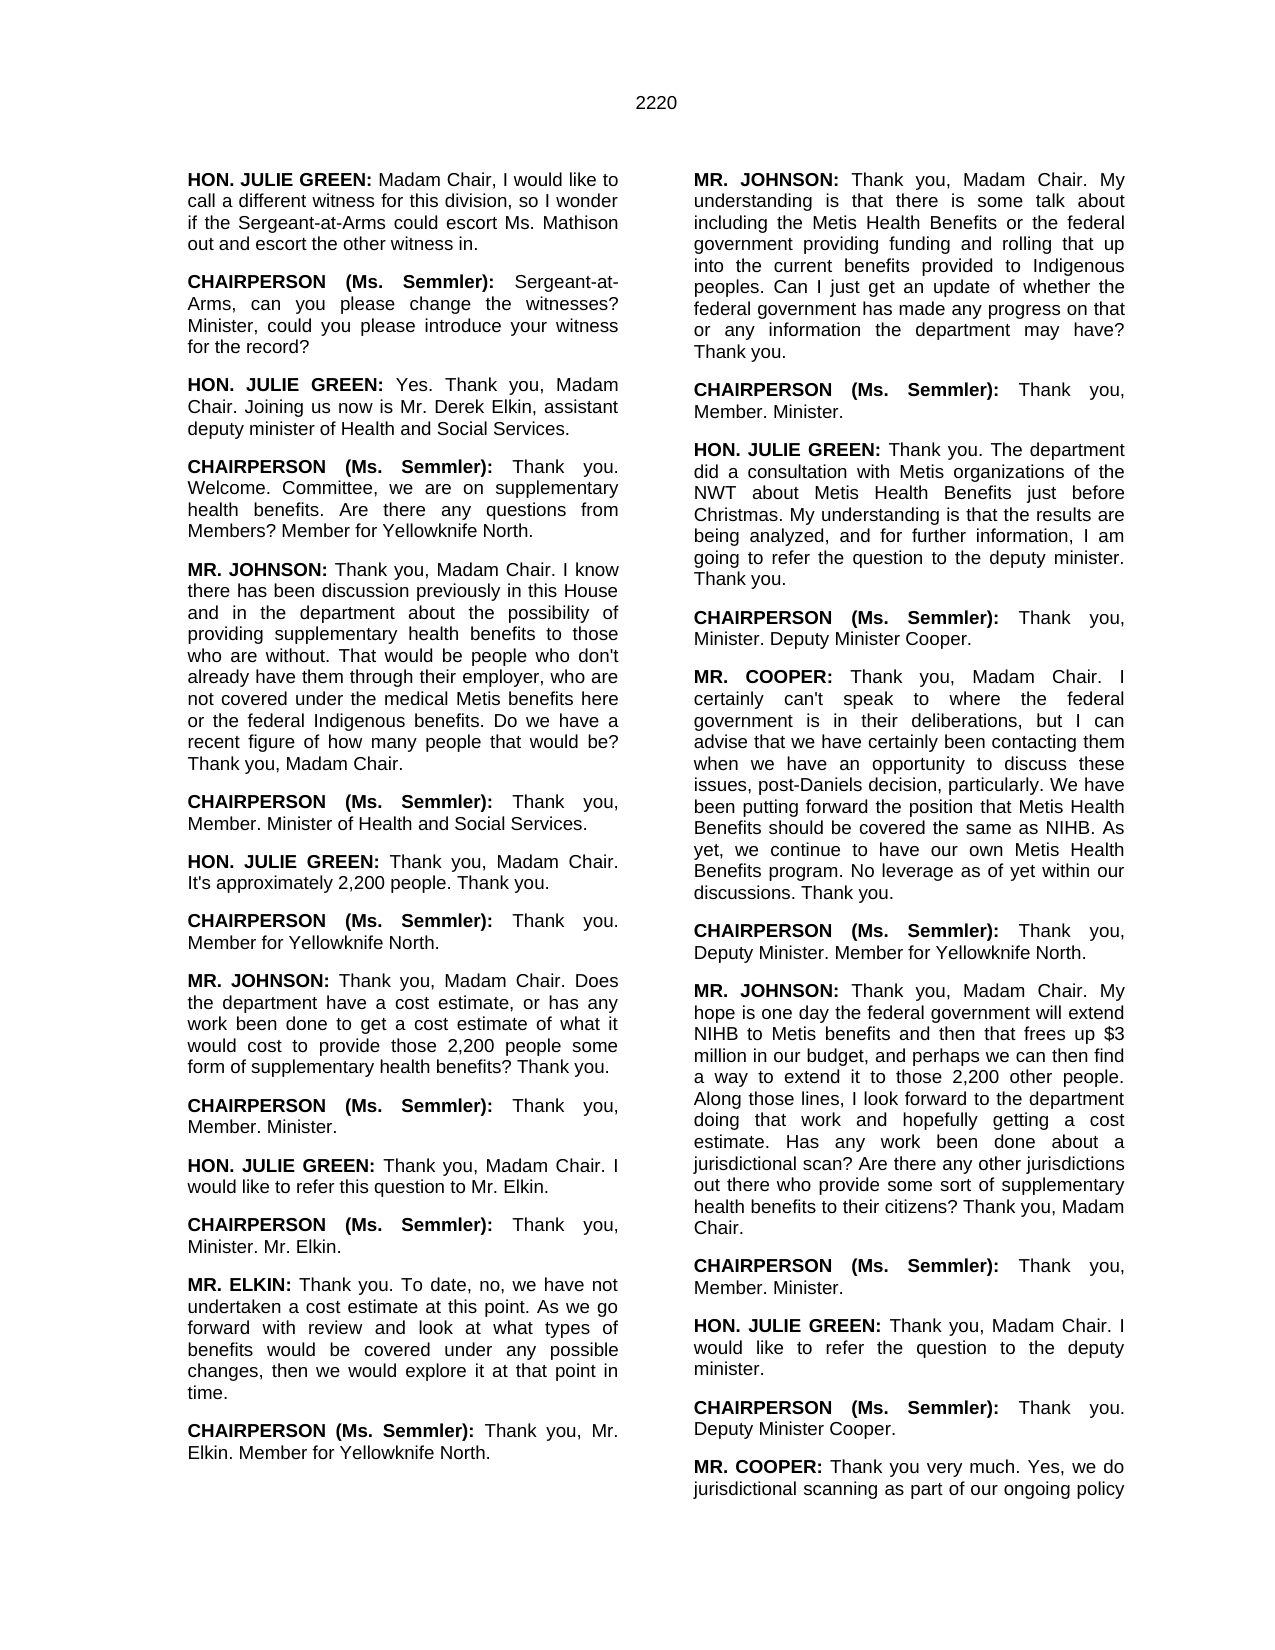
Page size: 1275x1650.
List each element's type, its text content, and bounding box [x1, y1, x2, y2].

text CHAIRPERSON (Ms. Semmler): Thank you, Minister. Mr. Elkin. [187, 1214, 619, 1257]
text CHAIRPERSON (Ms. Semmler): Thank you, Mr. Elkin. Member for Yellowknife North. [187, 1420, 619, 1463]
text CHAIRPERSON (Ms. Semmler): Thank you, Member. Minister. [694, 379, 1125, 422]
text HON. JULIE GREEN: Thank you. The department did a consultation with Metis organizations of the NWT about Metis Health Benefits just before Christmas. My understanding is that the results are being analyzed, and for further information, I am going to refer the question to the deputy minister. Thank you. [694, 439, 1125, 590]
text CHAIRPERSON (Ms. Semmler): Thank you, Minister. Deputy Minister Cooper. [694, 606, 1125, 649]
text MR. JOHNSON: Thank you, Madam Chair. I know there has been discussion previously in this House and in the department about the possibility of providing supplementary health benefits to those who are without. That would be people who don't already have them through their employer, who are not covered under the medical Metis benefits here or the federal Indigenous benefits. Do we have a recent figure of how many people that would be? Thank you, Madam Chair. [187, 558, 619, 774]
text CHAIRPERSON (Ms. Semmler): Thank you, Member. Minister of Health and Social Services. [187, 791, 619, 834]
text MR. ELKIN: Thank you. To date, no, we have not undertaken a cost estimate at this point. As we go forward with review and look at what types of benefits would be covered under any possible changes, then we would explore it at that point in time. [187, 1274, 619, 1403]
text CHAIRPERSON (Ms. Semmler): Sergeant-at-Arms, can you please change the witnesses? Minister, could you please introduce your witness for the record? [187, 271, 619, 357]
text CHAIRPERSON (Ms. Semmler): Thank you, Member. Minister. [694, 1255, 1125, 1298]
text MR. JOHNSON: Thank you, Madam Chair. Does the department have a cost estimate, or has any work been done to get a cost estimate of what it would cost to provide those 2,200 people some form of supplementary health benefits? Thank you. [187, 970, 619, 1078]
text MR. JOHNSON: Thank you, Madam Chair. My hope is one day the federal government will extend NIHB to Metis benefits and then that frees up $3 million in our budget, and perhaps we can then find a way to extend it to those 2,200 other people. Along those lines, I look forward to the department doing that work and hopefully getting a cost estimate. Has any work been done about a jurisdictional scan? Are there any other jurisdictions out there who provide some sort of supplementary health benefits to their citizens? Thank you, Madam Chair. [694, 980, 1125, 1239]
text CHAIRPERSON (Ms. Semmler): Thank you. Member for Yellowknife North. [187, 910, 619, 953]
text CHAIRPERSON (Ms. Semmler): Thank you, Deputy Minister. Member for Yellowknife North. [694, 920, 1125, 963]
text CHAIRPERSON (Ms. Semmler): Thank you, Member. Minister. [187, 1094, 619, 1138]
text HON. JULIE GREEN: Thank you, Madam Chair. It's approximately 2,200 people. Thank you. [187, 851, 619, 894]
text HON. JULIE GREEN: Thank you, Madam Chair. I would like to refer this question to Mr. Elkin. [187, 1154, 619, 1197]
text MR. JOHNSON: Thank you, Madam Chair. My understanding is that there is some talk about including the Metis Health Benefits or the federal government providing funding and rolling that up into the current benefits provided to Indigenous peoples. Can I just get an update of whether the federal government has made any progress on that or any information the department may have? Thank you. [694, 168, 1125, 362]
text HON. JULIE GREEN: Yes. Thank you, Madam Chair. Joining us now is Mr. Derek Elkin, assistant deputy minister of Health and Social Services. [187, 374, 619, 439]
text HON. JULIE GREEN: Thank you, Madam Chair. I would like to refer the question to the deputy minister. [694, 1315, 1125, 1380]
text CHAIRPERSON (Ms. Semmler): Thank you. Deputy Minister Cooper. [694, 1396, 1125, 1439]
text HON. JULIE GREEN: Madam Chair, I would like to call a different witness for this division, so I wonder if the Sergeant-at-Arms could escort Ms. Mathison out and escort the other witness in. [187, 168, 619, 254]
text MR. COOPER: Thank you, Madam Chair. I certainly can't speak to where the federal government is in their deliberations, but I can advise that we have certainly been contacting them when we have an opportunity to discuss these issues, post-Daniels decision, particularly. We have been putting forward the position that Metis Health Benefits should be covered the same as NIHB. As yet, we continue to have our own Metis Health Benefits program. No leverage as of yet within our discussions. Thank you. [694, 666, 1125, 903]
text CHAIRPERSON (Ms. Semmler): Thank you. Welcome. Committee, we are on supplementary health benefits. Are there any questions from Members? Member for Yellowknife North. [187, 456, 619, 542]
